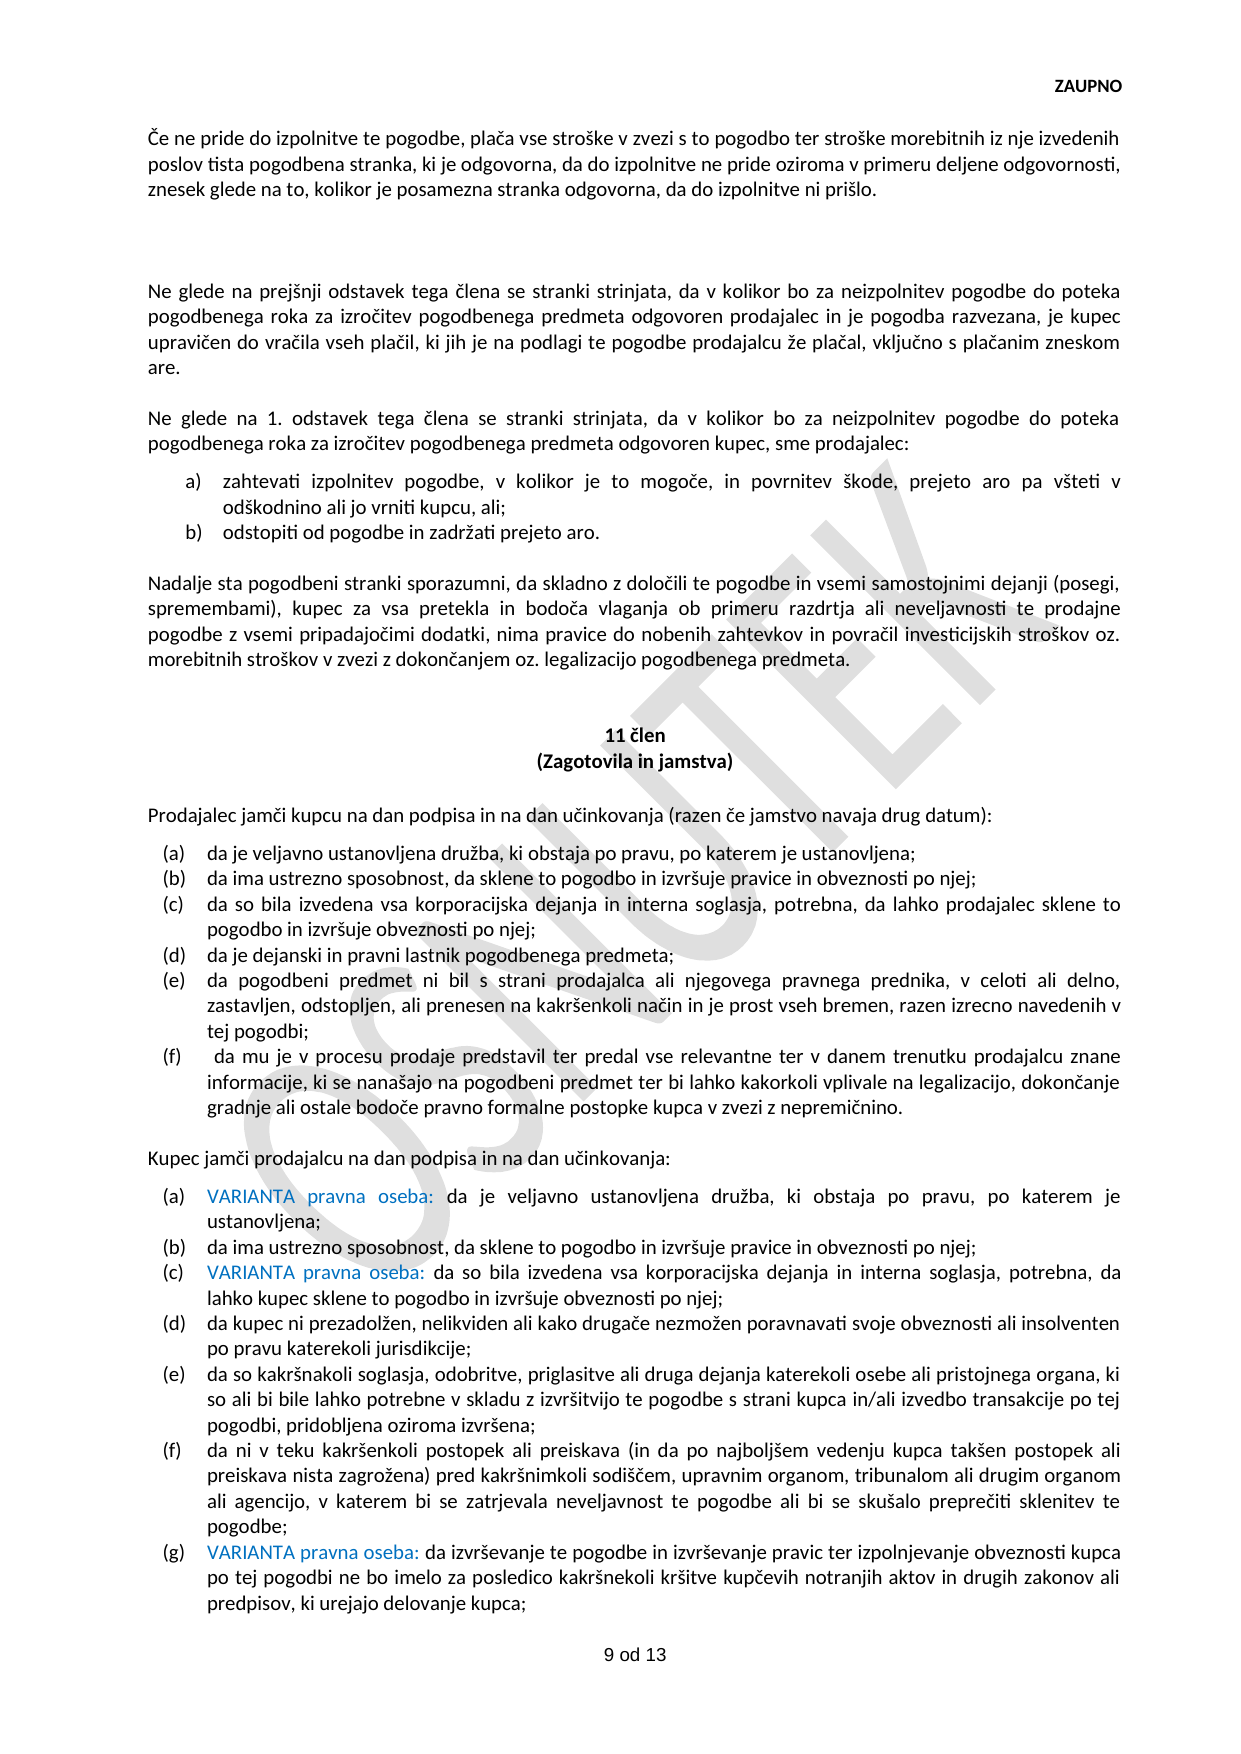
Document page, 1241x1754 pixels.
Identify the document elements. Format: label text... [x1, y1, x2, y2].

list da je veljavno ustanovljena družba, ki obstaja po pravu, po katerem je ustanovljena; [162, 840, 1122, 866]
list da je dejanski in pravni lastnik pogodbenega predmeta; [162, 942, 1122, 967]
list da so kakršnakoli soglasja, odobritve, priglasitve ali druga dejanja katerekoli osebe ali pristojnega organa, ki so ali bi bile lahko potrebne v skladu z izvršitvijo te pogodbe s strani kupca in/ali izvedbo transakcije po tej pogodbi, pridobljena oziroma izvršena; [162, 1361, 1122, 1437]
text Ne glede na prejšnji odstavek tega člena se stranki strinjata, da v kolikor bo za neizpolnitev pogodbe do poteka pogodbenega roka za izročitev pogodbenega predmeta odgovoren prodajalec in je pogodba razvezana, je kupec upravičen do vračila vseh plačil, ki jih je na podlagi te pogodbe prodajalcu že plačal, vključno s plačanim zneskom are. [148, 278, 1122, 380]
text Če ne pride do izpolnitve te pogodbe, plača vse stroške v zvezi s to pogodbo ter stroške morebitnih iz nje izvedenih poslov tista pogodbena stranka, ki je odgovorna, da do izpolnitve ne pride oziroma v primeru deljene odgovornosti, znesek glede na to, kolikor je posamezna stranka odgovorna, da do izpolnitve ni prišlo. [148, 126, 1122, 202]
list da mu je v procesu prodaje predstavil ter predal vse relevantne ter v danem trenutku prodajalcu znane informacije, ki se nanašajo na pogodbeni predmet ter bi lahko kakorkoli vplivale na legalizacijo, dokončanje gradnje ali ostale bodoče pravno formalne postopke kupca v zvezi z nepremičnino. [162, 1043, 1122, 1120]
list VARIANTA pravna oseba: da je veljavno ustanovljena družba, ki obstaja po pravu, po katerem je ustanovljena; [162, 1183, 1122, 1234]
text člen (Zagotovila in jamstva) [148, 723, 1122, 802]
text Prodajalec jamči kupcu na dan podpisa in na dan učinkovanja (razen če jamstvo navaja drug datum): [148, 802, 1122, 828]
list VARIANTA pravna oseba: da izvrševanje te pogodbe in izvrševanje pravic ter izpolnjevanje obveznosti kupca po tej pogodbi ne bo imelo za posledico kakršnekoli kršitve kupčevih notranjih aktov in drugih zakonov ali predpisov, ki urejajo delovanje kupca; [162, 1539, 1122, 1615]
text Ne glede na 1. odstavek tega člena se stranki strinjata, da v kolikor bo za neizpolnitev pogodbe do poteka pogodbenega roka za izročitev pogodbenega predmeta odgovoren kupec, sme prodajalec: [148, 405, 1122, 456]
list da ima ustrezno sposobnost, da sklene to pogodbo in izvršuje pravice in obveznosti po njej; [162, 1234, 1122, 1259]
list da ima ustrezno sposobnost, da sklene to pogodbo in izvršuje pravice in obveznosti po njej; [162, 866, 1122, 891]
list da pogodbeni predmet ni bil s strani prodajalca ali njegovega pravnega prednika, v celoti ali delno, zastavljen, odstopljen, ali prenesen na kakršenkoli način in je prost vseh bremen, razen izrecno navedenih v tej pogodbi; [162, 967, 1122, 1043]
list VARIANTA pravna oseba: da so bila izvedena vsa korporacijska dejanja in interna soglasja, potrebna, da lahko kupec sklene to pogodbo in izvršuje obveznosti po njej; [162, 1259, 1122, 1310]
list da kupec ni prezadolžen, nelikviden ali kako drugače nezmožen poravnavati svoje obveznosti ali insolventen po pravu katerekoli jurisdikcije; [162, 1310, 1122, 1361]
text Kupec jamči prodajalcu na dan podpisa in na dan učinkovanja: [148, 1145, 1122, 1171]
text Nadalje sta pogodbeni stranki sporazumni, da skladno z določili te pogodbe in vsemi samostojnimi dejanji (posegi, spremembami), kupec za vsa pretekla in bodoča vlaganja ob primeru razdrtja ali neveljavnosti te prodajne pogodbe z vsemi pripadajočimi dodatki, nima pravice do nobenih zahtevkov in povračil investicijskih stroškov oz. morebitnih stroškov v zvezi z dokončanjem oz. legalizacijo pogodbenega predmeta. [148, 570, 1122, 672]
list da ni v teku kakršenkoli postopek ali preiskava (in da po najboljšem vedenju kupca takšen postopek ali preiskava nista zagrožena) pred kakršnimkoli sodiščem, upravnim organom, tribunalom ali drugim organom ali agencijo, v katerem bi se zatrjevala neveljavnost te pogodbe ali bi se skušalo preprečiti sklenitev te pogodbe; [162, 1437, 1122, 1539]
list da so bila izvedena vsa korporacijska dejanja in interna soglasja, potrebna, da lahko prodajalec sklene to pogodbo in izvršuje obveznosti po njej; [162, 891, 1122, 942]
list zahtevati izpolnitev pogodbe, v kolikor je to mogoče, in povrnitev škode, prejeto aro pa všteti v odškodnino ali jo vrniti kupcu, ali; [185, 468, 1122, 519]
list odstopiti od pogodbe in zadržati prejeto aro. [185, 519, 1122, 545]
